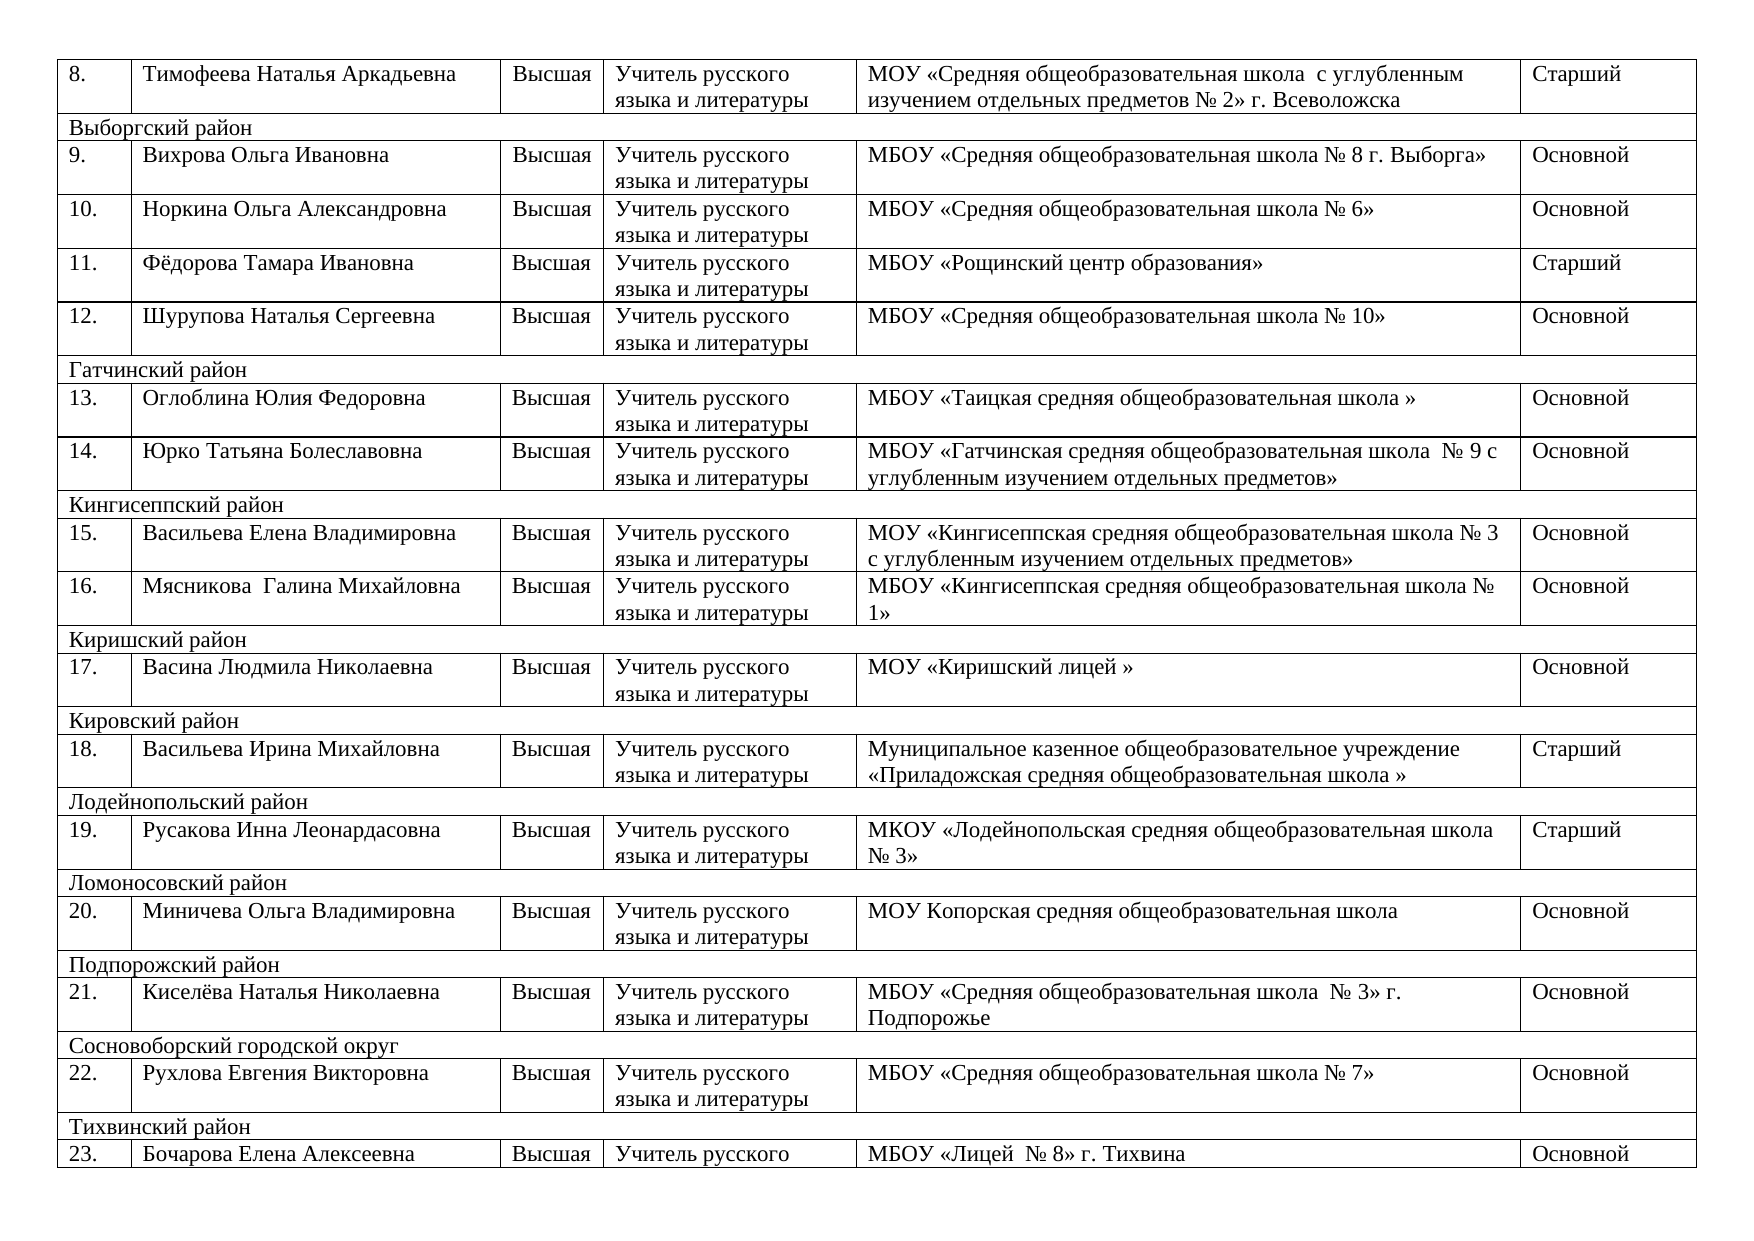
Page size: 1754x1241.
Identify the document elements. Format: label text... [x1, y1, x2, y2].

table_cell Кировский район [58, 707, 1696, 733]
table_cell Основной [1521, 572, 1696, 625]
table_cell Русакова Инна Леонардасовна [132, 816, 500, 868]
table_cell 13. [58, 384, 131, 436]
table_cell Киришский район [58, 626, 1696, 652]
table_cell Гатчинский район [58, 356, 1696, 383]
table_cell Основной [1521, 519, 1696, 571]
table_cell Основной [1521, 438, 1696, 490]
table_cell Высшая [501, 60, 603, 113]
table_cell Юрко Татьяна Болеславовна [132, 438, 500, 490]
table_cell Норкина Ольга Александровна [132, 195, 500, 248]
table_cell Васильева Ирина Михайловна [132, 735, 500, 787]
table_cell Мясникова Галина Михайловна [132, 572, 500, 625]
table_cell 8. [58, 60, 131, 113]
table_cell Подпорожский район [58, 951, 1696, 977]
table_cell Основной [1521, 654, 1696, 706]
table_cell 10. [58, 195, 131, 248]
table_cell Вихрова Ольга Ивановна [132, 141, 500, 194]
table_cell 16. [58, 572, 131, 625]
table_cell МКОУ «Лодейнопольская средняя общеобразовательная школа № 3» [857, 816, 1520, 868]
table_cell Основной [1521, 303, 1696, 355]
table_cell Высшая [501, 438, 603, 490]
table_cell Васильева Елена Владимировна [132, 519, 500, 571]
table_cell МБОУ «Рощинский центр образования» [857, 249, 1520, 301]
table_cell Высшая [501, 735, 603, 787]
table_cell МБОУ «Средняя общеобразовательная школа № 6» [857, 195, 1520, 248]
table_cell Учитель русского языка и литературы [604, 735, 856, 787]
table_cell Рухлова Евгения Викторовна [132, 1059, 500, 1112]
table_cell МБОУ «Кингисеппская средняя общеобразовательная школа № 1» [857, 572, 1520, 625]
table_cell 9. [58, 141, 131, 194]
table_cell Оглоблина Юлия Федоровна [132, 384, 500, 436]
table_cell Высшая [501, 1140, 603, 1167]
table_cell Основной [1521, 384, 1696, 436]
table_cell Основной [1521, 897, 1696, 949]
table_cell Выборгский район [58, 114, 1696, 140]
table_cell Ломоносовский район [58, 870, 1696, 896]
table_cell Высшая [501, 303, 603, 355]
table_cell Высшая [501, 141, 603, 194]
table_cell Высшая [501, 195, 603, 248]
table_cell Васина Людмила Николаевна [132, 654, 500, 706]
table_cell Киселёва Наталья Николаевна [132, 978, 500, 1031]
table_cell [604, 1140, 856, 1167]
table_cell 21. [58, 978, 131, 1031]
table_cell Учитель русского языка и литературы [604, 897, 856, 949]
table_cell 14. [58, 438, 131, 490]
table_cell 20. [58, 897, 131, 949]
table_cell Высшая [501, 519, 603, 571]
table_cell МБОУ «Средняя общеобразовательная школа № 7» [857, 1059, 1520, 1112]
table_cell Тимофеева Наталья Аркадьевна [132, 60, 500, 113]
table_cell МБОУ «Средняя общеобразовательная школа № 3» г. Подпорожье [857, 978, 1520, 1031]
table_cell 19. [58, 816, 131, 868]
table_cell 23. [58, 1140, 131, 1167]
table_cell Высшая [501, 816, 603, 868]
table_cell Учитель русского языка и литературы [604, 1059, 856, 1112]
table_cell Старший [1521, 249, 1696, 301]
table_cell Основной [1521, 978, 1696, 1031]
table_cell Муниципальное казенное общеобразовательное учреждение «Приладожская средняя общеобразовательная школа » [857, 735, 1520, 787]
table_cell МБОУ «Таицкая средняя общеобразовательная школа » [857, 384, 1520, 436]
table_cell Основной [1521, 195, 1696, 248]
table_cell 22. [58, 1059, 131, 1112]
table_cell Высшая [501, 572, 603, 625]
table_cell 18. [58, 735, 131, 787]
table_cell Учитель русского языка и литературы [604, 816, 856, 868]
table_cell МОУ Копорская средняя общеобразовательная школа [857, 897, 1520, 949]
table_cell 15. [58, 519, 131, 571]
table_cell Учитель русского языка и литературы [604, 195, 856, 248]
table_cell Шурупова Наталья Сергеевна [132, 303, 500, 355]
table_cell Учитель русского языка и литературы [604, 654, 856, 706]
table_cell Учитель русского языка и литературы [604, 303, 856, 355]
table_cell 17. [58, 654, 131, 706]
table_cell Старший [1521, 816, 1696, 868]
table_cell 11. [58, 249, 131, 301]
table_cell Основной [1521, 1140, 1696, 1167]
table_cell 12. [58, 303, 131, 355]
table_cell Учитель русского языка и литературы [604, 572, 856, 625]
table_cell Учитель русского языка и литературы [604, 438, 856, 490]
table_cell Учитель русского языка и литературы [604, 249, 856, 301]
table_cell Высшая [501, 897, 603, 949]
table_cell Высшая [501, 249, 603, 301]
table_cell Учитель русского языка и литературы [604, 384, 856, 436]
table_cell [132, 1140, 500, 1167]
table_cell МОУ «Средняя общеобразовательная школа с углубленным изучением отдельных предметов № 2» г. Всеволожска [857, 60, 1520, 113]
table_cell Старший [1521, 735, 1696, 787]
table_cell Фёдорова Тамара Ивановна [132, 249, 500, 301]
table_cell Учитель русского языка и литературы [604, 978, 856, 1031]
table_cell Учитель русского языка и литературы [604, 141, 856, 194]
table_cell Лодейнопольский район [58, 788, 1696, 815]
table_cell Старший [1521, 60, 1696, 113]
table_cell МОУ «Кингисеппская средняя общеобразовательная школа № 3 с углубленным изучением отдельных предметов» [857, 519, 1520, 571]
table_cell Сосновоборский городской округ [58, 1032, 1696, 1058]
table_cell Кингисеппский район [58, 491, 1696, 517]
table_cell МБОУ «Средняя общеобразовательная школа № . Выборга» [857, 141, 1520, 194]
table_cell Основной [1521, 1059, 1696, 1112]
table_cell Тихвинский район [58, 1113, 1696, 1139]
table_cell Миничева Ольга Владимировна [132, 897, 500, 949]
table_cell МОУ «Киришский лицей » [857, 654, 1520, 706]
table_cell МБОУ «Средняя общеобразовательная школа № 10» [857, 303, 1520, 355]
table_cell Основной [1521, 141, 1696, 194]
table_cell Высшая [501, 384, 603, 436]
table_cell Высшая [501, 654, 603, 706]
table_cell Высшая [501, 978, 603, 1031]
table_cell МБОУ «Гатчинская средняя общеобразовательная школа № 9 с углубленным изучением отдельных предметов» [857, 438, 1520, 490]
table_cell Высшая [501, 1059, 603, 1112]
table_cell Учитель русского языка и литературы [604, 519, 856, 571]
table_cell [604, 60, 856, 113]
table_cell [857, 1140, 1520, 1167]
